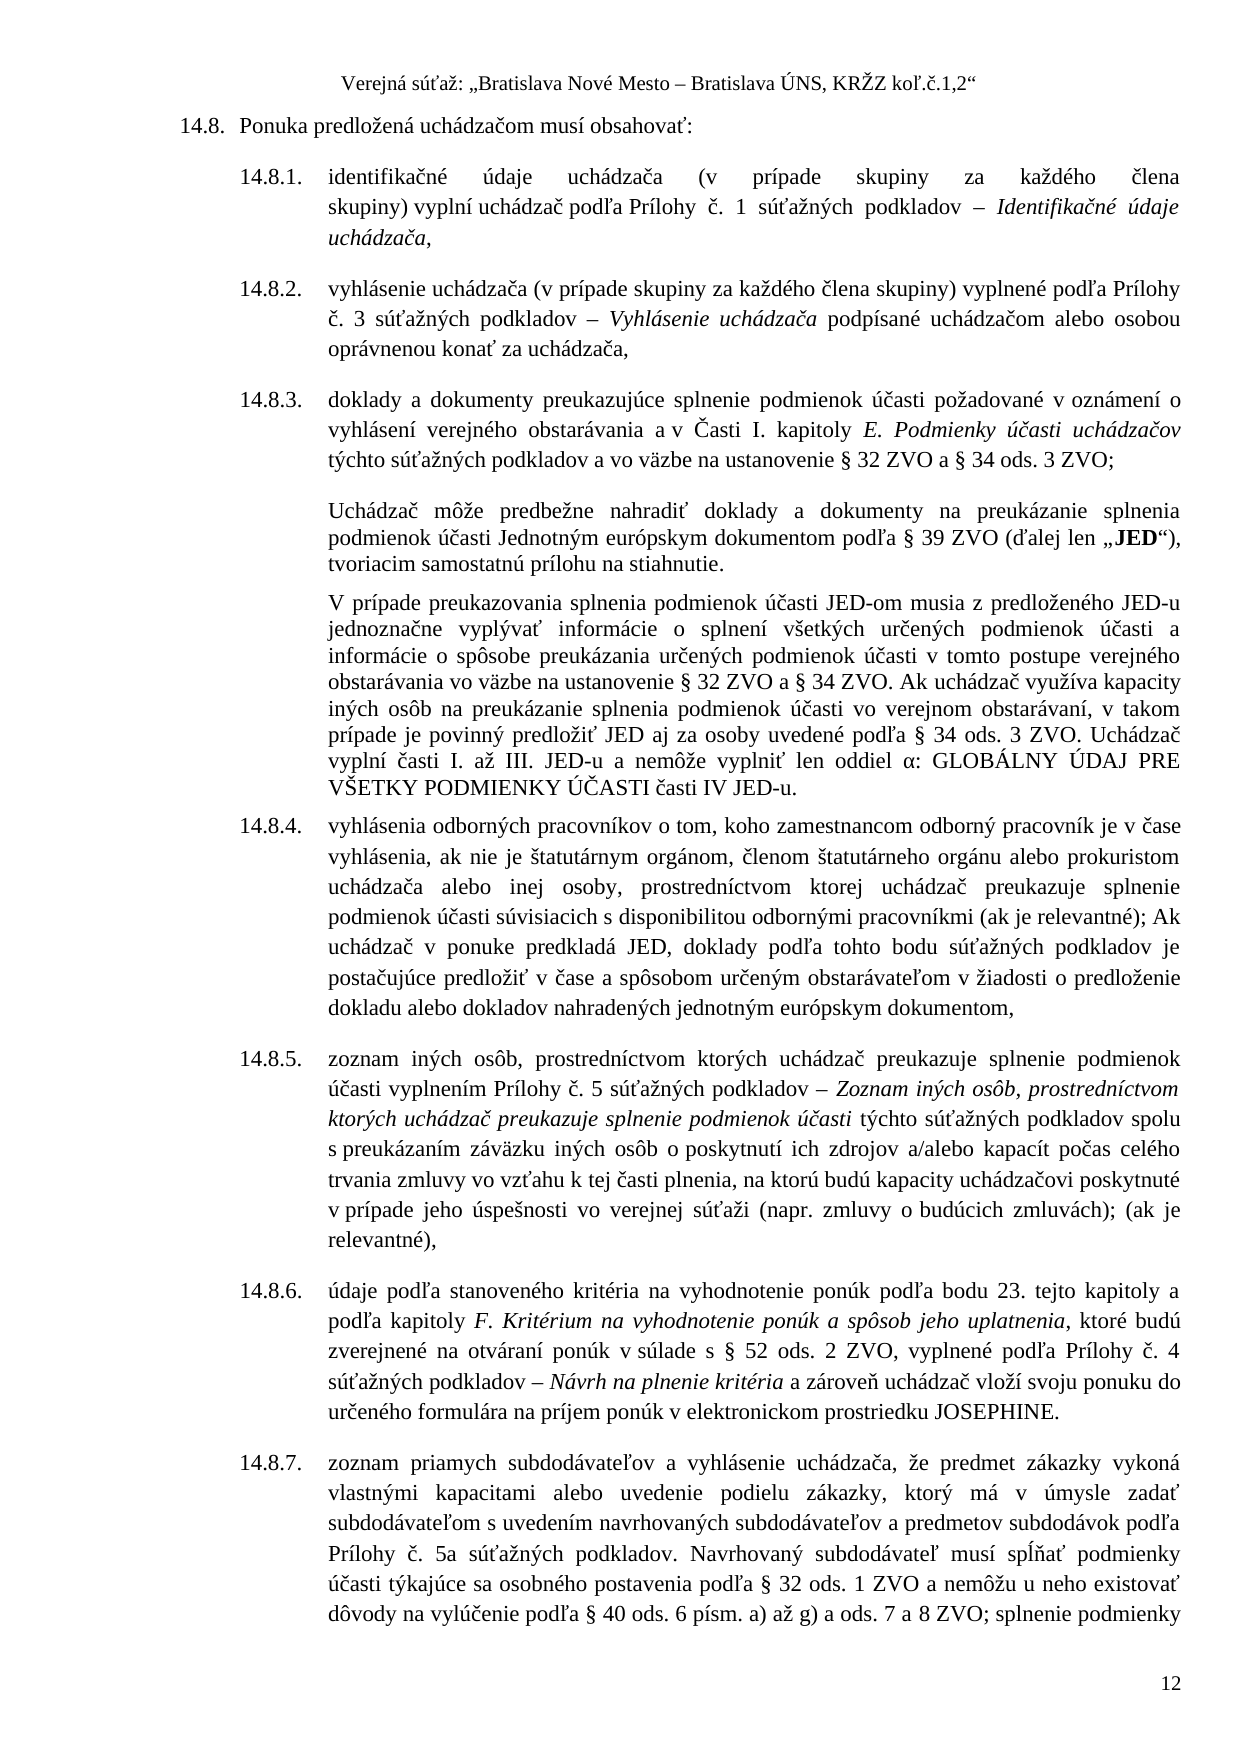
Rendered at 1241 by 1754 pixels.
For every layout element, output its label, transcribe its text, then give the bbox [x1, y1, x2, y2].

list údaje podľa stanoveného kritéria na vyhodnotenie ponúk podľa bodu 23. tejto kapitoly a podľa kapitoly F. Kritérium na vyhodnotenie ponúk a spôsob jeho uplatnenia, ktoré budú zverejnené na otváraní ponúk v súlade s § 52 ods. 2 ZVO, vyplnené podľa Prílohy č. 4 súťažných podkladov – Návrh na plnenie kritéria a zároveň uchádzač vloží svoju ponuku do určeného formulára na príjem ponúk v elektronickom prostriedku JOSEPHINE. [239, 1277, 1181, 1424]
list vyhlásenie uchádzača (v prípade skupiny za každého člena skupiny) vyplnené podľa Prílohy č. 3 súťažných podkladov – Vyhlásenie uchádzača podpísané uchádzačom alebo osobou oprávnenou konať za uchádzača, [239, 275, 1181, 361]
list zoznam iných osôb, prostredníctvom ktorých uchádzač preukazuje splnenie podmienok účasti vyplnením Prílohy č. 5 súťažných podkladov – Zoznam iných osôb, prostredníctvom ktorých uchádzač preukazuje splnenie podmienok účasti týchto súťažných podkladov spolu s preukázaním záväzku iných osôb o poskytnutí ich zdrojov a/alebo kapacít počas celého trvania zmluvy vo vzťahu k tej časti plnenia, na ktorú budú kapacity uchádzačovi poskytnuté v prípade jeho úspešnosti vo verejnej súťaži (napr. zmluvy o budúcich zmluvách); (ak je relevantné), [239, 1045, 1181, 1252]
list identifikačné údaje uchádzača (v prípade skupiny za každého člena skupiny) vyplní uchádzač podľa Prílohy č. 1 súťažných podkladov – Identifikačné údaje uchádzača, [239, 163, 1181, 250]
text V prípade preukazovania splnenia podmienok účasti JED-om musia z predloženého JED-u jednoznačne vyplývať informácie o splnení všetkých určených podmienok účasti a informácie o spôsobe preukázania určených podmienok účasti v tomto postupe verejného obstarávania vo väzbe na ustanovenie § 32 ZVO a § 34 ZVO. Ak uchádzač využíva kapacity iných osôb na preukázanie splnenia podmienok účasti vo verejnom obstarávaní, v takom prípade je povinný predložiť JED aj za osoby uvedené podľa § 34 ods. 3 ZVO. Uchádzač vyplní časti I. až III. JED-u a nemôže vyplniť len oddiel α: GLOBÁLNY ÚDAJ PRE VŠETKY PODMIENKY ÚČASTI časti IV JED-u. [328, 589, 1181, 800]
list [239, 1449, 1181, 1626]
list Ponuka predložená uchádzačom musí obsahovať: [179, 112, 1181, 138]
text Uchádzač môže predbežne nahradiť doklady a dokumenty na preukázanie splnenia podmienok účasti Jednotným európskym dokumentom podľa § 39 ZVO (ďalej len „JED“), tvoriacim samostatnú prílohu na stiahnutie. [328, 498, 1181, 577]
list vyhlásenia odborných pracovníkov o tom, koho zamestnancom odborný pracovník je v čase vyhlásenia, ak nie je štatutárnym orgánom, členom štatutárneho orgánu alebo prokuristom uchádzača alebo inej osoby, prostredníctvom ktorej uchádzač preukazuje splnenie podmienok účasti súvisiacich s disponibilitou odbornými pracovníkmi (ak je relevantné); Ak uchádzač v ponuke predkladá JED, doklady podľa tohto bodu súťažných podkladov je postačujúce predložiť v čase a spôsobom určeným obstarávateľom v žiadosti o predloženie dokladu alebo dokladov nahradených jednotným európskym dokumentom, [239, 812, 1181, 1020]
list doklady a dokumenty preukazujúce splnenie podmienok účasti požadované v oznámení o vyhlásení verejného obstarávania a v Časti I. kapitoly E. Podmienky účasti uchádzačov týchto súťažných podkladov a vo väzbe na ustanovenie § 32 ZVO a § 34 ods. 3 ZVO; [239, 386, 1181, 473]
